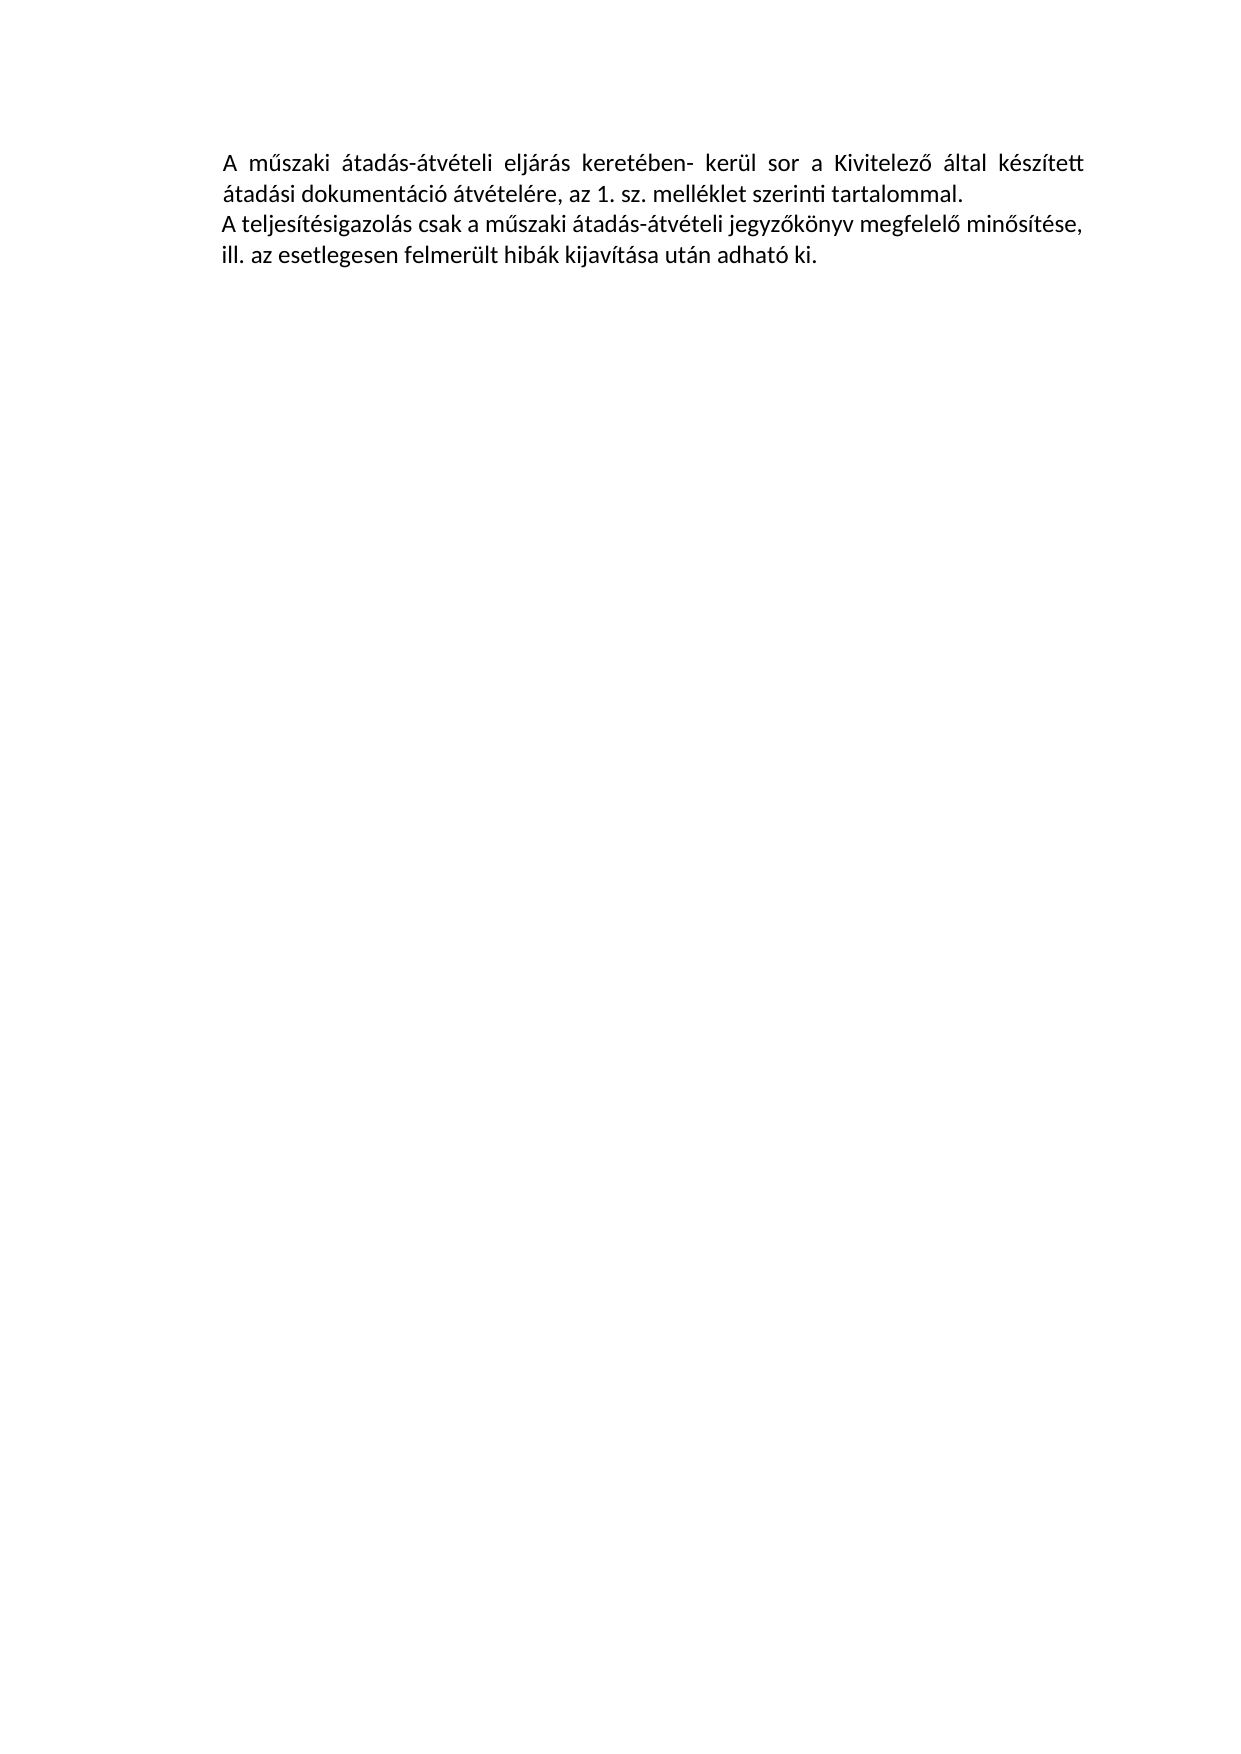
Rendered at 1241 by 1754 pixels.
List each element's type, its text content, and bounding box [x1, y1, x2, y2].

text A teljesítésigazolás csak a műszaki átadás-átvételi jegyzőkönyv megfelelő minősítése, ill. az esetlegesen felmerült hibák kijavítása után adható ki. [221, 209, 1085, 270]
list A műszaki átadás-átvételi eljárás keretében- kerül sor a Kivitelező által készített átadási dokumentáció átvételére, az 1. sz. melléklet szerinti tartalommal. [223, 148, 1085, 209]
